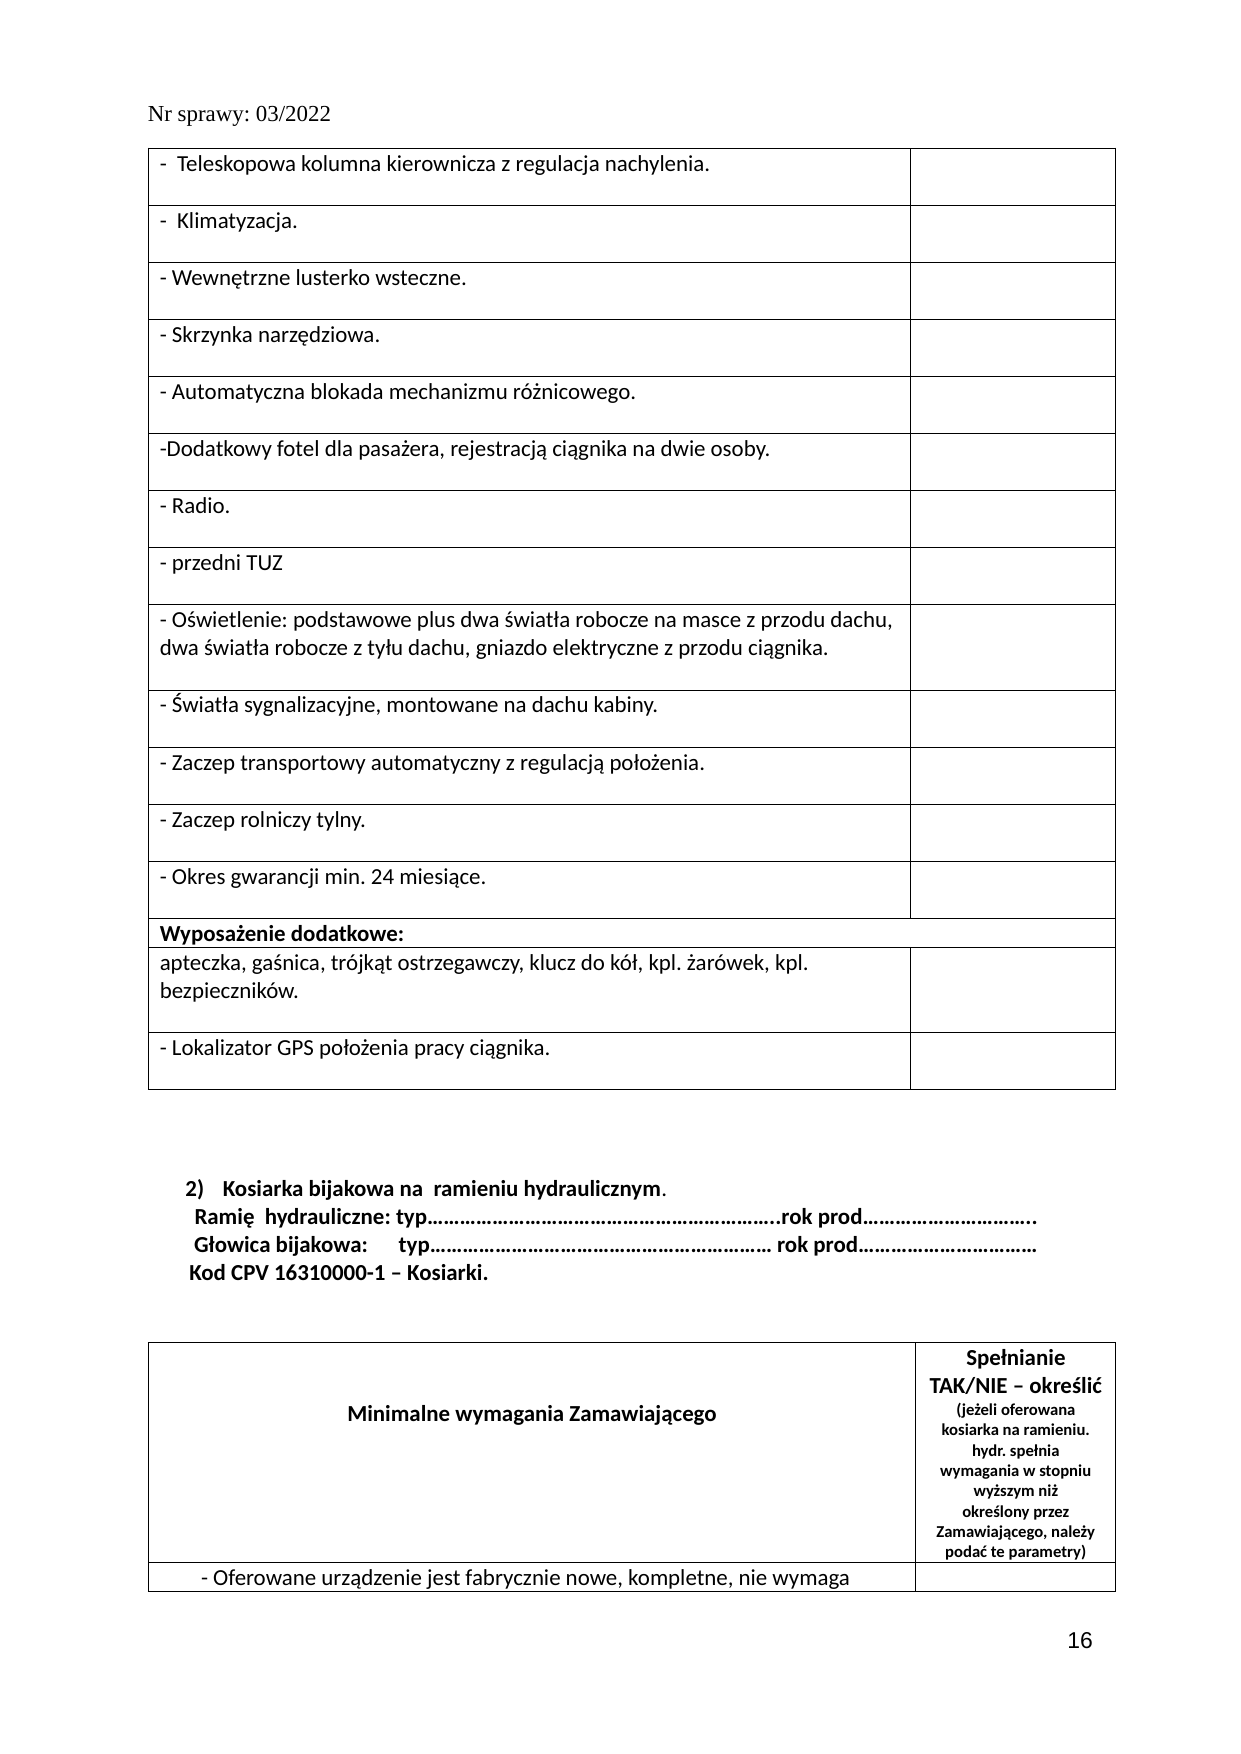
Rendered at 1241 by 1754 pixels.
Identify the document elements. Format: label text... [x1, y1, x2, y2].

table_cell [149, 1563, 915, 1591]
table_cell [911, 320, 1115, 376]
table_header Spełnianie TAK/NIE – określić (jeżeli oferowana kosiarka na ramieniu. hydr. spełnia wymagania w stopniu wyższym niż określony przez Zamawiającego, należy podać te parametry) [916, 1343, 1115, 1562]
table_cell - Teleskopowa kolumna kierownicza z regulacja nachylenia. [149, 149, 910, 205]
table_cell - Lokalizator GPS położenia pracy ciągnika. [149, 1033, 910, 1089]
text Ramię hydrauliczne: typ………………………………………………………..rok prod………………………….. [148, 1202, 1092, 1230]
table_cell [911, 1033, 1115, 1089]
table_cell - Zaczep transportowy automatyczny z regulacją położenia. [149, 748, 910, 804]
table_cell - Światła sygnalizacyjne, montowane na dachu kabiny. [149, 691, 910, 747]
table_cell [916, 1563, 1115, 1591]
table_cell - przedni TUZ [149, 548, 910, 604]
table_cell [911, 377, 1115, 433]
table_cell [911, 263, 1115, 319]
table_header Minimalne wymagania Zamawiającego [149, 1343, 915, 1562]
table_cell - Automatyczna blokada mechanizmu różnicowego. [149, 377, 910, 433]
text Kod CPV 16310000-1 – Kosiarki. [148, 1258, 1092, 1286]
table_cell [911, 149, 1115, 205]
table_cell [911, 548, 1115, 604]
table_cell [911, 605, 1115, 689]
table_cell [911, 948, 1115, 1032]
table_cell [911, 691, 1115, 747]
table_cell - Okres gwarancji min. 24 miesiące. [149, 862, 910, 918]
table_cell [911, 748, 1115, 804]
table_cell - Wewnętrzne lusterko wsteczne. [149, 263, 910, 319]
table_cell [911, 434, 1115, 490]
table_cell [911, 206, 1115, 262]
table_cell Wyposażenie dodatkowe: [149, 919, 1115, 947]
table_cell [911, 491, 1115, 547]
table_cell apteczka, gaśnica, trójkąt ostrzegawczy, klucz do kół, kpl. żarówek, kpl. bezpieczników. [149, 948, 910, 1032]
table_cell [911, 805, 1115, 861]
table_cell - Klimatyzacja. [149, 206, 910, 262]
table_cell - Radio. [149, 491, 910, 547]
table_cell - Oświetlenie: podstawowe plus dwa światła robocze na masce z przodu dachu, dwa światła robocze z tyłu dachu, gniazdo elektryczne z przodu ciągnika. [149, 605, 910, 689]
list Kosiarka bijakowa na ramieniu hydraulicznym. [185, 1174, 1092, 1202]
table_cell - Skrzynka narzędziowa. [149, 320, 910, 376]
text Głowica bijakowa: typ……………………………………………………… rok prod…………………………… [148, 1230, 1092, 1258]
table_cell - Zaczep rolniczy tylny. [149, 805, 910, 861]
table_cell [911, 862, 1115, 918]
table_cell -Dodatkowy fotel dla pasażera, rejestracją ciągnika na dwie osoby. [149, 434, 910, 490]
